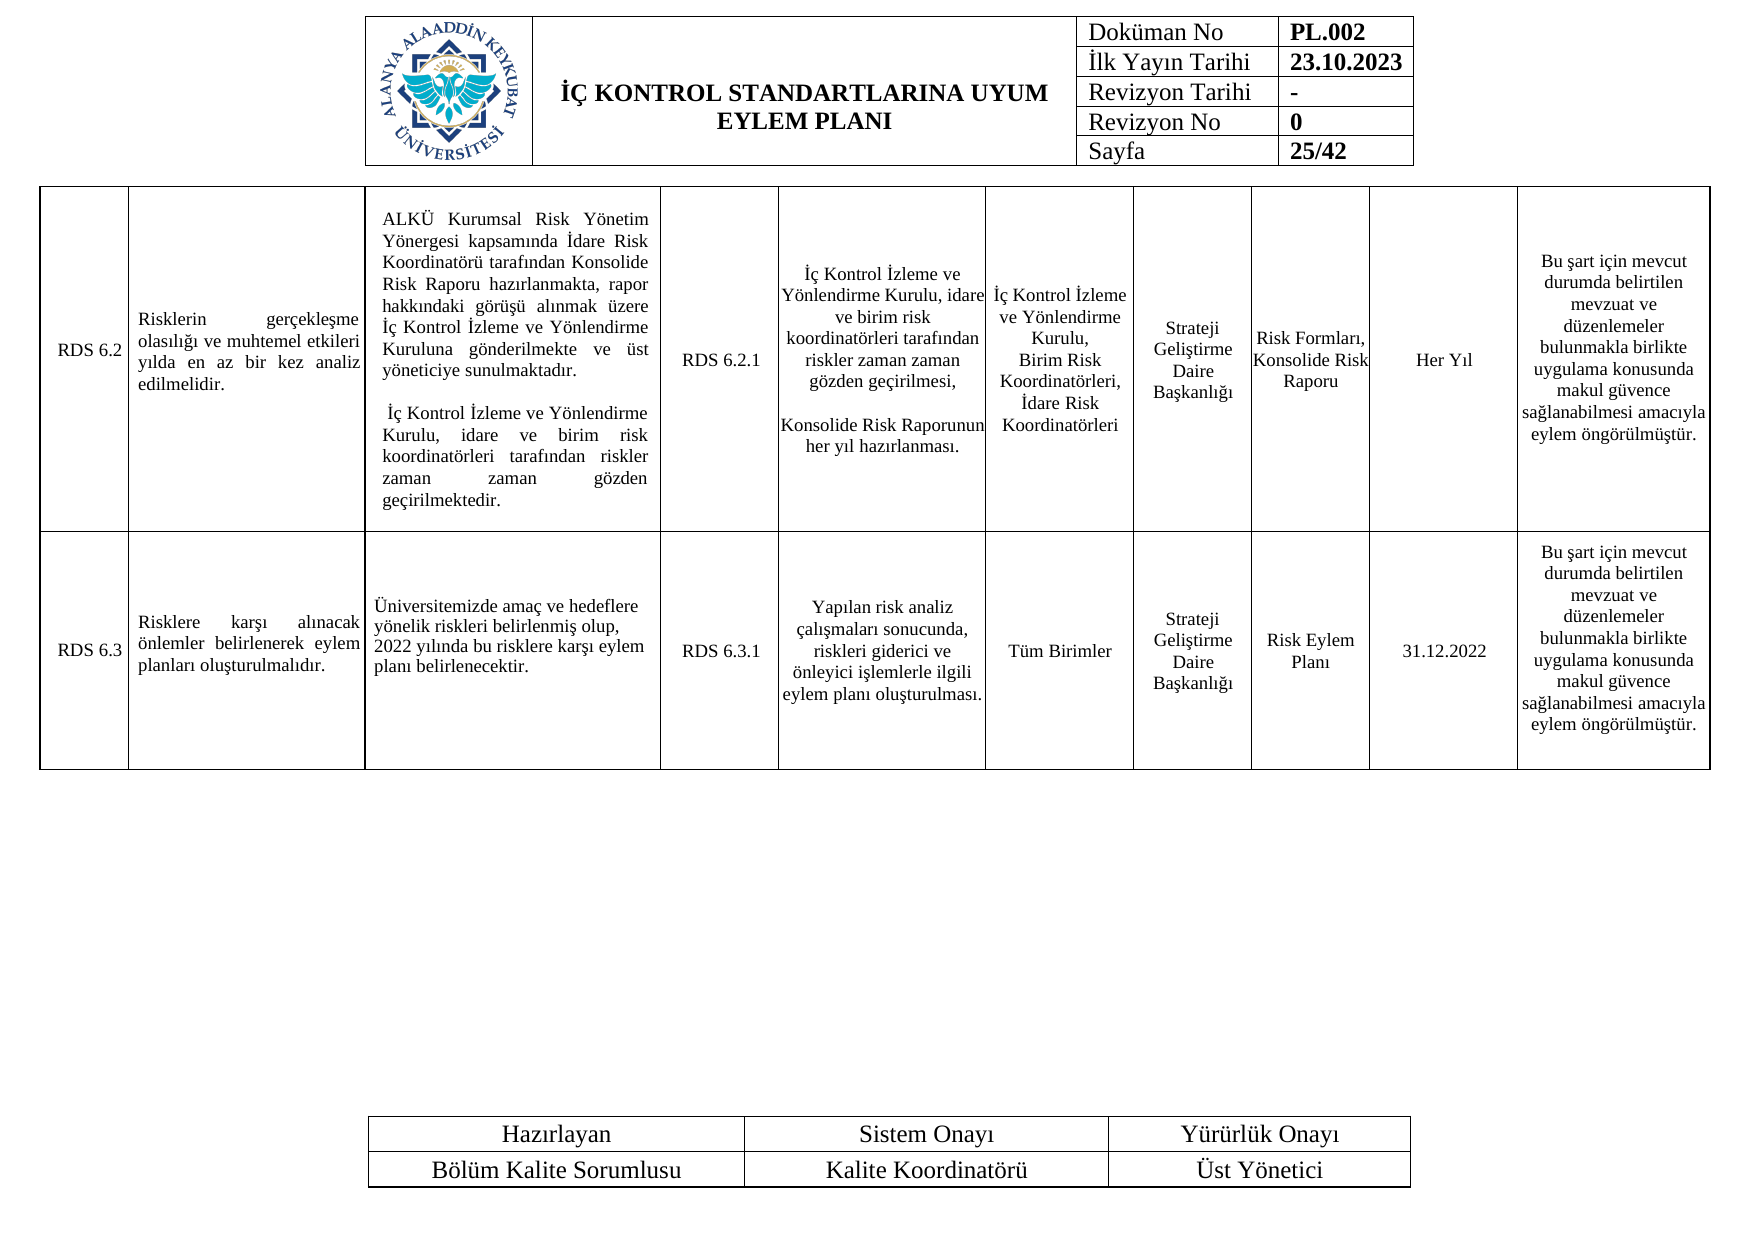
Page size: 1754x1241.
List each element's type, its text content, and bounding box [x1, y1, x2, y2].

table_cell Risk Eylem Planı [1252, 532, 1369, 769]
table_cell RDS 6.3 [41, 532, 128, 769]
picture [380, 22, 518, 160]
table_cell Yapılan risk analiz çalışmaları sonucunda, riskleri giderici ve önleyici işlemlerle ilgili eylem planı oluşturulması. [779, 532, 985, 769]
table_cell Tüm Birimler [986, 532, 1133, 769]
table_header İç Kontrol İzleme ve Yönlendirme Kurulu, Birim Risk Koordinatörleri, İdare Risk Koordinatörleri [986, 187, 1133, 531]
table_cell Risklere karşı alınacak önlemler belirlenerek eylem planları oluşturulmalıdır. [129, 532, 364, 769]
table_header Risklerin gerçekleşme olasılığı ve muhtemel etkileri yılda en az bir kez analiz edilmelidir. [129, 187, 364, 531]
table_cell Üniversitemizde amaç ve hedeflere yönelik riskleri belirlenmiş olup, 2022 yılında bu risklere karşı eylem planı belirlenecektir. [366, 532, 660, 769]
table_header Strateji Geliştirme Daire Başkanlığı [1134, 187, 1251, 531]
table_header RDS 6.2.1 [661, 187, 778, 531]
table_header İç Kontrol İzleme ve Yönlendirme Kurulu, idare ve birim risk koordinatörleri tarafından riskler zaman zaman gözden geçirilmesi, Konsolide Risk Raporunun her yıl hazırlanması. [779, 187, 985, 531]
table_header Risk Formları, Konsolide Risk Raporu [1252, 187, 1369, 531]
table_cell Strateji Geliştirme Daire Başkanlığı [1134, 532, 1251, 769]
table_cell 31.12.2022 [1370, 532, 1517, 769]
table_header ALKÜ Kurumsal Risk Yönetim Yönergesi kapsamında İdare Risk Koordinatörü tarafından Konsolide Risk Raporu hazırlanmakta, rapor hakkındaki görüşü alınmak üzere İç Kontrol İzleme ve Yönlendirme Kuruluna gönderilmekte ve üst yöneticiye sunulmaktadır. İç Kontrol İzleme ve Yönlendirme Kurulu, idare ve birim risk koordinatörleri tarafından riskler zaman zaman gözden geçirilmektedir. [366, 187, 660, 531]
table_cell RDS 6.3.1 [661, 532, 778, 769]
table_header Bu şart için mevcut durumda belirtilen mevzuat ve düzenlemeler bulunmakla birlikte uygulama konusunda makul güvence sağlanabilmesi amacıyla eylem öngörülmüştür. [1518, 187, 1709, 531]
table_header Her Yıl [1370, 187, 1517, 531]
table_header RDS 6.2 [41, 187, 128, 531]
table_cell Bu şart için mevcut durumda belirtilen mevzuat ve düzenlemeler bulunmakla birlikte uygulama konusunda makul güvence sağlanabilmesi amacıyla eylem öngörülmüştür. [1518, 532, 1709, 769]
